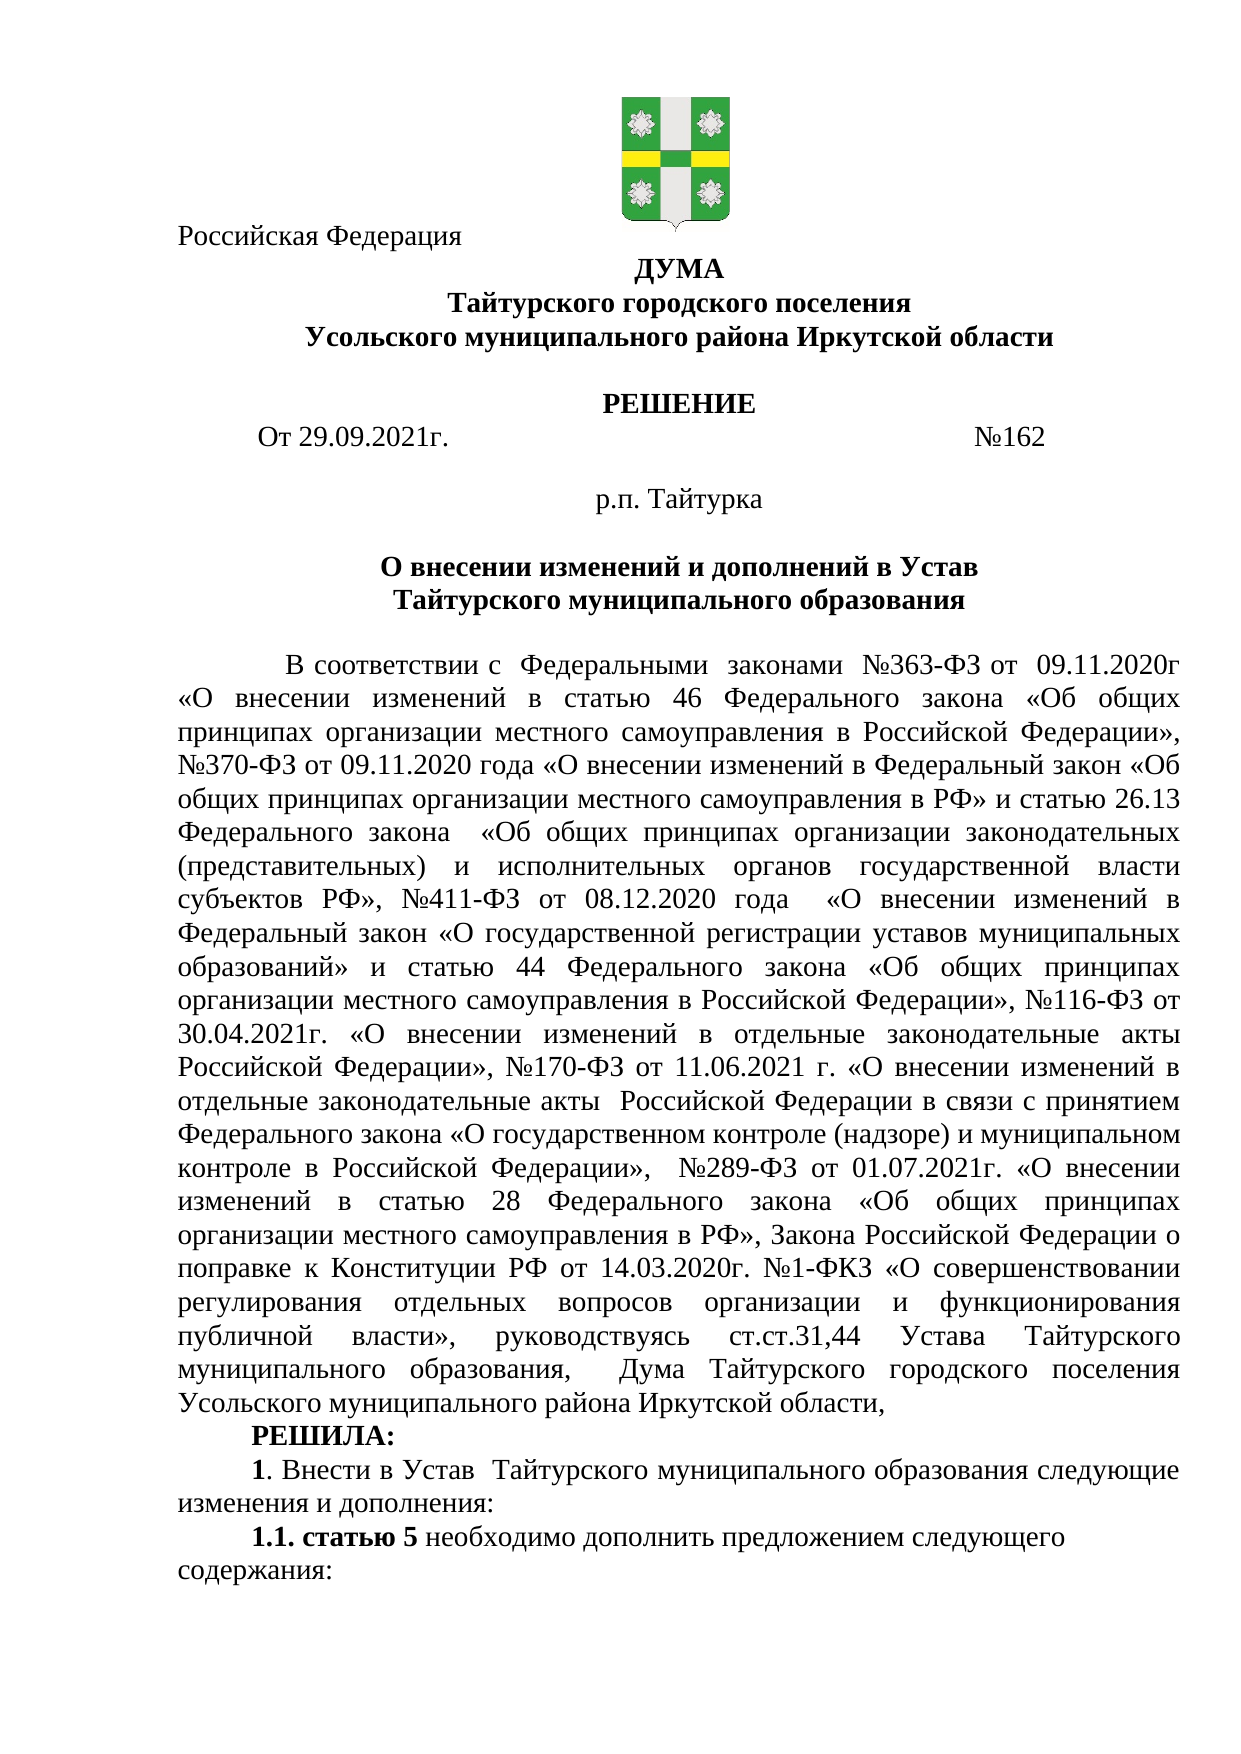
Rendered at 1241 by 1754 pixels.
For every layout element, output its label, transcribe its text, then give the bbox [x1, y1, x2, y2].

text В соответствии с Федеральными законами №363-ФЗ от 09.11.2020г «О внесении изменений в статью 46 Федерального закона «Об общих принципах организации местного самоуправления в Российской Федерации», №370-ФЗ от 09.11.2020 года «О внесении изменений в Федеральный закон «Об общих принципах организации местного самоуправления в РФ» и статью 26.13 Федерального закона «Об общих принципах организации законодательных (представительных) и исполнительных органов государственной власти субъектов РФ», №411-ФЗ от 08.12.2020 года «О внесении изменений в Федеральный закон «О государственной регистрации уставов муниципальных образований» и статью 44 Федерального закона «Об общих принципах организации местного самоуправления в Российской Федерации», №116-ФЗ от 30.04.2021г. «О внесении изменений в отдельные законодательные акты Российской Федерации», №170-ФЗ от 11.06.2021 г. «О внесении изменений в отдельные законодательные акты Российской Федерации в связи с принятием Федерального закона «О государственном контроле (надзоре) и муниципальном контроле в Российской Федерации», №289-ФЗ от 01.07.2021г. «О внесении изменений в статью 28 Федерального закона «Об общих принципах организации местного самоуправления в РФ», Закона Российской Федерации о поправке к Конституции РФ от 14.03.2020г. №1-ФКЗ «О совершенствовании регулирования отдельных вопросов организации и функционирования публичной власти», руководствуясь ст.ст.31,44 Устава Тайтурского муниципального образования, Дума Тайтурского городского поселения Усольского муниципального района Иркутской области, [177, 647, 1181, 1418]
text РЕШИЛА: [177, 1418, 1181, 1452]
text Тайтурского городского поселения [177, 285, 1181, 319]
text 1. Внести в Устав Тайтурского муниципального образования следующие изменения и дополнения: [177, 1452, 1181, 1519]
text 1.1. статью 5 необходимо дополнить предложением следующего содержания: [177, 1519, 1181, 1586]
text р.п. Тайтурка [177, 482, 1181, 515]
text От 29.09.2021г. №162 [177, 419, 1181, 453]
text О внесении изменений и дополнений в Устав [177, 549, 1181, 582]
text ДУМА [177, 252, 1181, 285]
text Тайтурского муниципального образования [177, 582, 1181, 616]
text Усольского муниципального района Иркутской области [177, 319, 1181, 352]
picture [621, 97, 730, 232]
text РЕШЕНИЕ [177, 386, 1181, 419]
